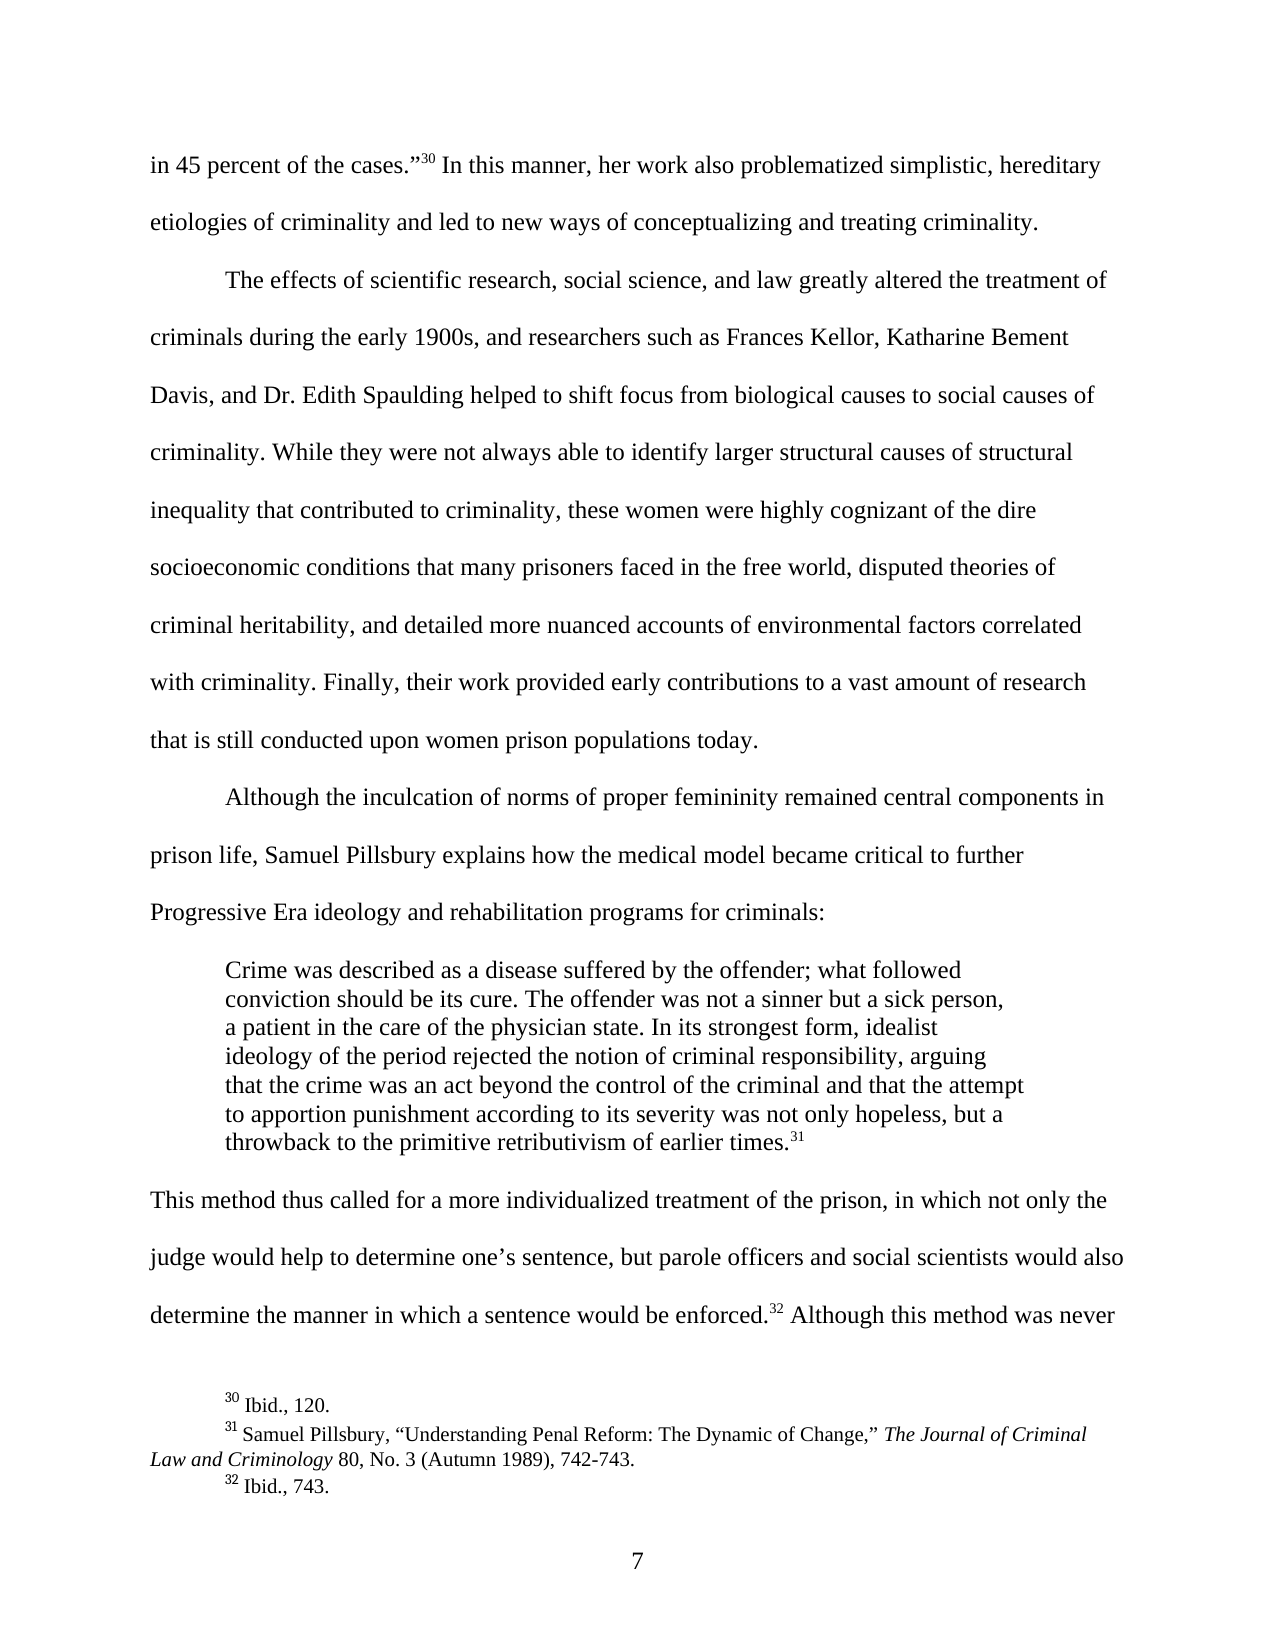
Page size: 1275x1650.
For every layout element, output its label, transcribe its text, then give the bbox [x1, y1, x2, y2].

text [150, 150, 1125, 236]
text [150, 1185, 1125, 1329]
text ideology of the period rejected the notion of criminal responsibility, arguing [225, 1041, 1125, 1070]
text to apportion punishment according to its severity was not only hopeless, but a [225, 1099, 1125, 1127]
text Although the inculcation of norms of proper femininity remained central components in prison life, Samuel Pillsbury explains how the medical model became critical to further Progressive Era ideology and rehabilitation programs for criminals: [150, 782, 1125, 926]
text that the crime was an act beyond the control of the criminal and that the attempt [225, 1070, 1125, 1099]
text conviction should be its cure. The offender was not a sinner but a sick person, [225, 984, 1125, 1012]
text a patient in the care of the physician state. In its strongest form, idealist [225, 1012, 1125, 1041]
text throwback to the primitive retributivism of earlier times. [225, 1127, 1125, 1156]
text The effects of scientific research, social science, and law greatly altered the treatment of criminals during the early 1900s, and researchers such as Frances Kellor, Katharine Bement Davis, and Dr. Edith Spaulding helped to shift focus from biological causes to social causes of criminality. While they were not always able to identify larger structural causes of structural inequality that contributed to criminality, these women were highly cognizant of the dire socioeconomic conditions that many prisoners faced in the free world, disputed theories of criminal heritability, and detailed more nuanced accounts of environmental factors correlated with criminality. Finally, their work provided early contributions to a vast amount of research that is still conducted upon women prison populations today. [150, 265, 1125, 754]
text Crime was described as a disease suffered by the offender; what followed [225, 955, 1125, 984]
